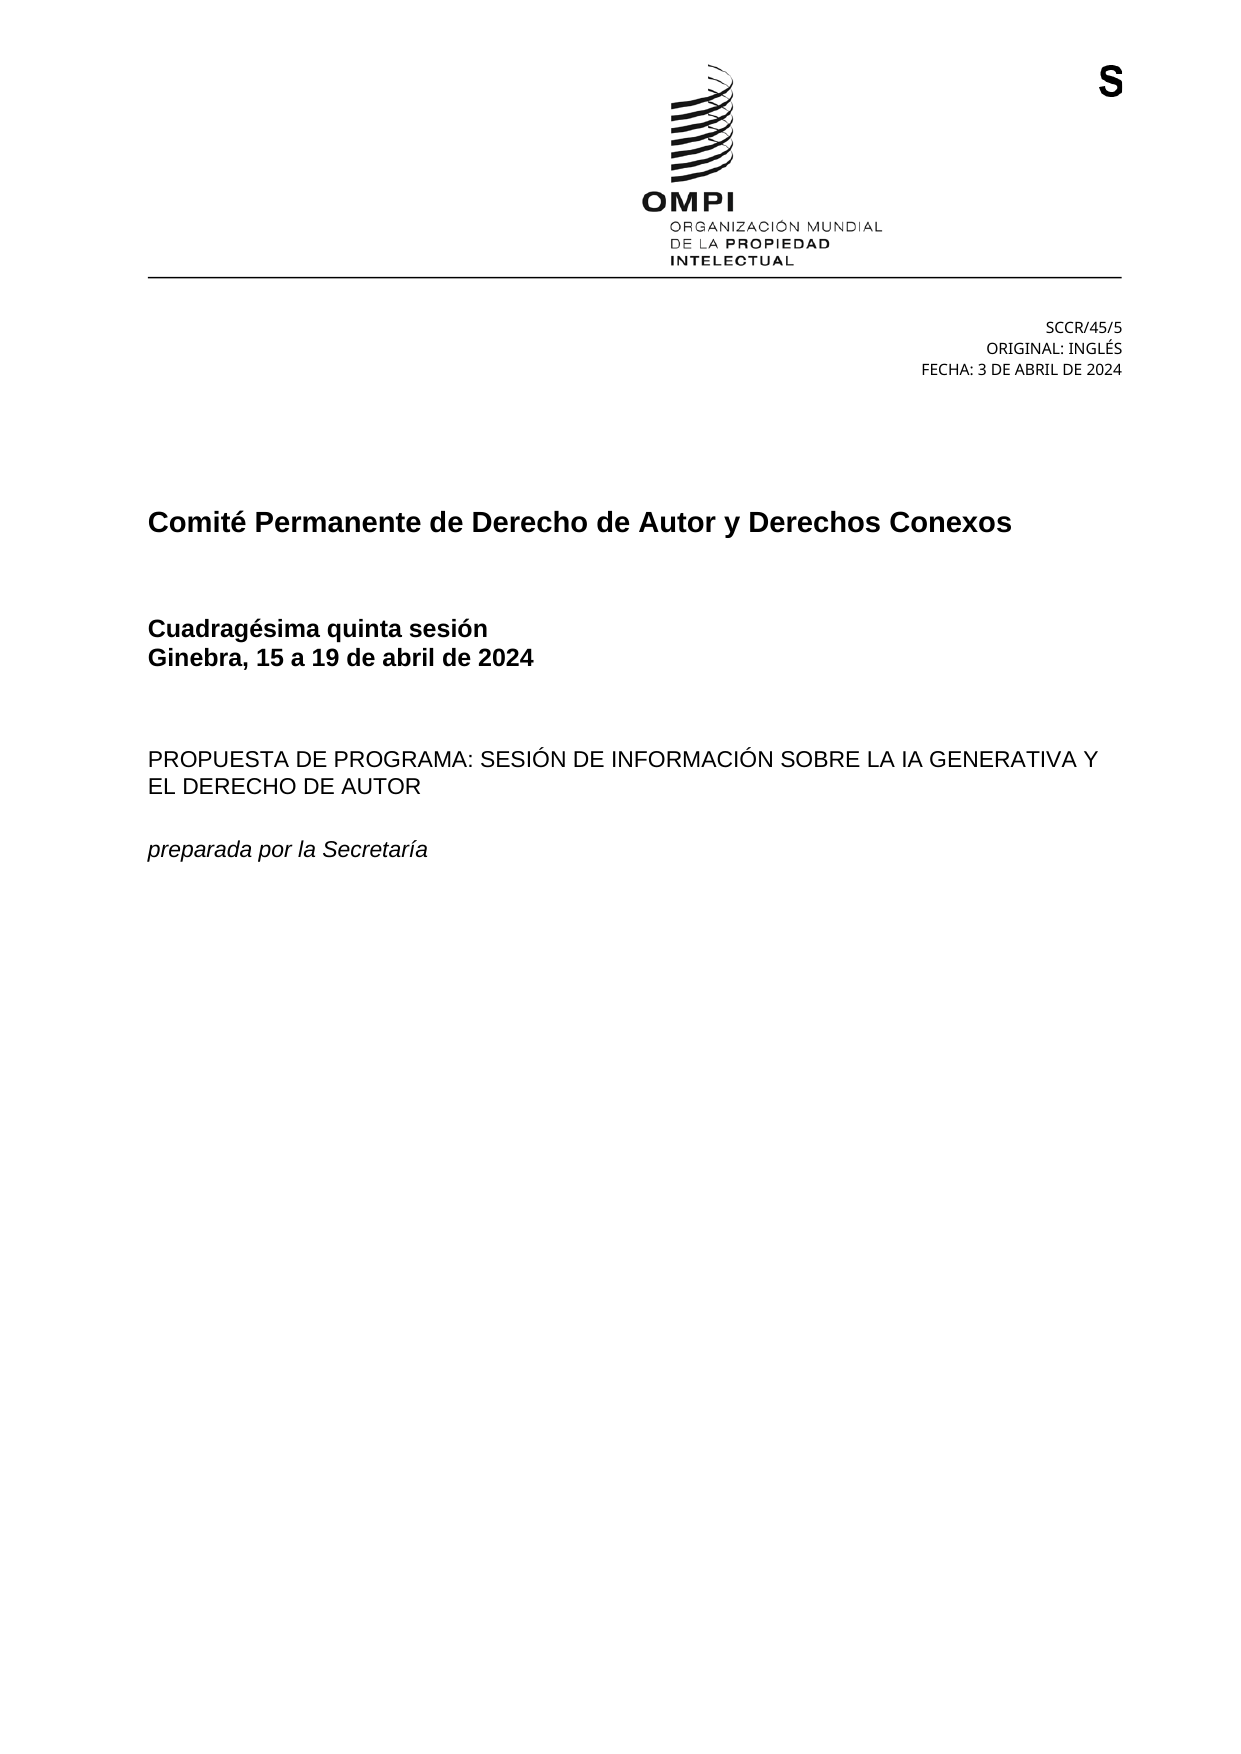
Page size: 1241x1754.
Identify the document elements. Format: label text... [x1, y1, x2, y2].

text Ginebra, 15 a 19 de abril de 2024 [148, 642, 1122, 671]
text Cuadragésima quinta sesión [148, 614, 1122, 642]
text PROPUESTA DE PROGRAMA: SESIÓN DE INFORMACIÓN SOBRE LA IA GENERATIVA Y EL DERECHO DE AUTOR [148, 746, 1122, 799]
picture [627, 59, 1123, 278]
text preparada por la Secretaría [148, 836, 1122, 863]
text SCCR/45/5 [148, 316, 1122, 338]
text FECHA: 3 DE ABRIL DE 2024 [148, 359, 1122, 380]
text ORIGINAL: INGLÉS [148, 338, 1122, 359]
text Comité Permanente de Derecho de Autor y Derechos Conexos [148, 505, 1122, 539]
